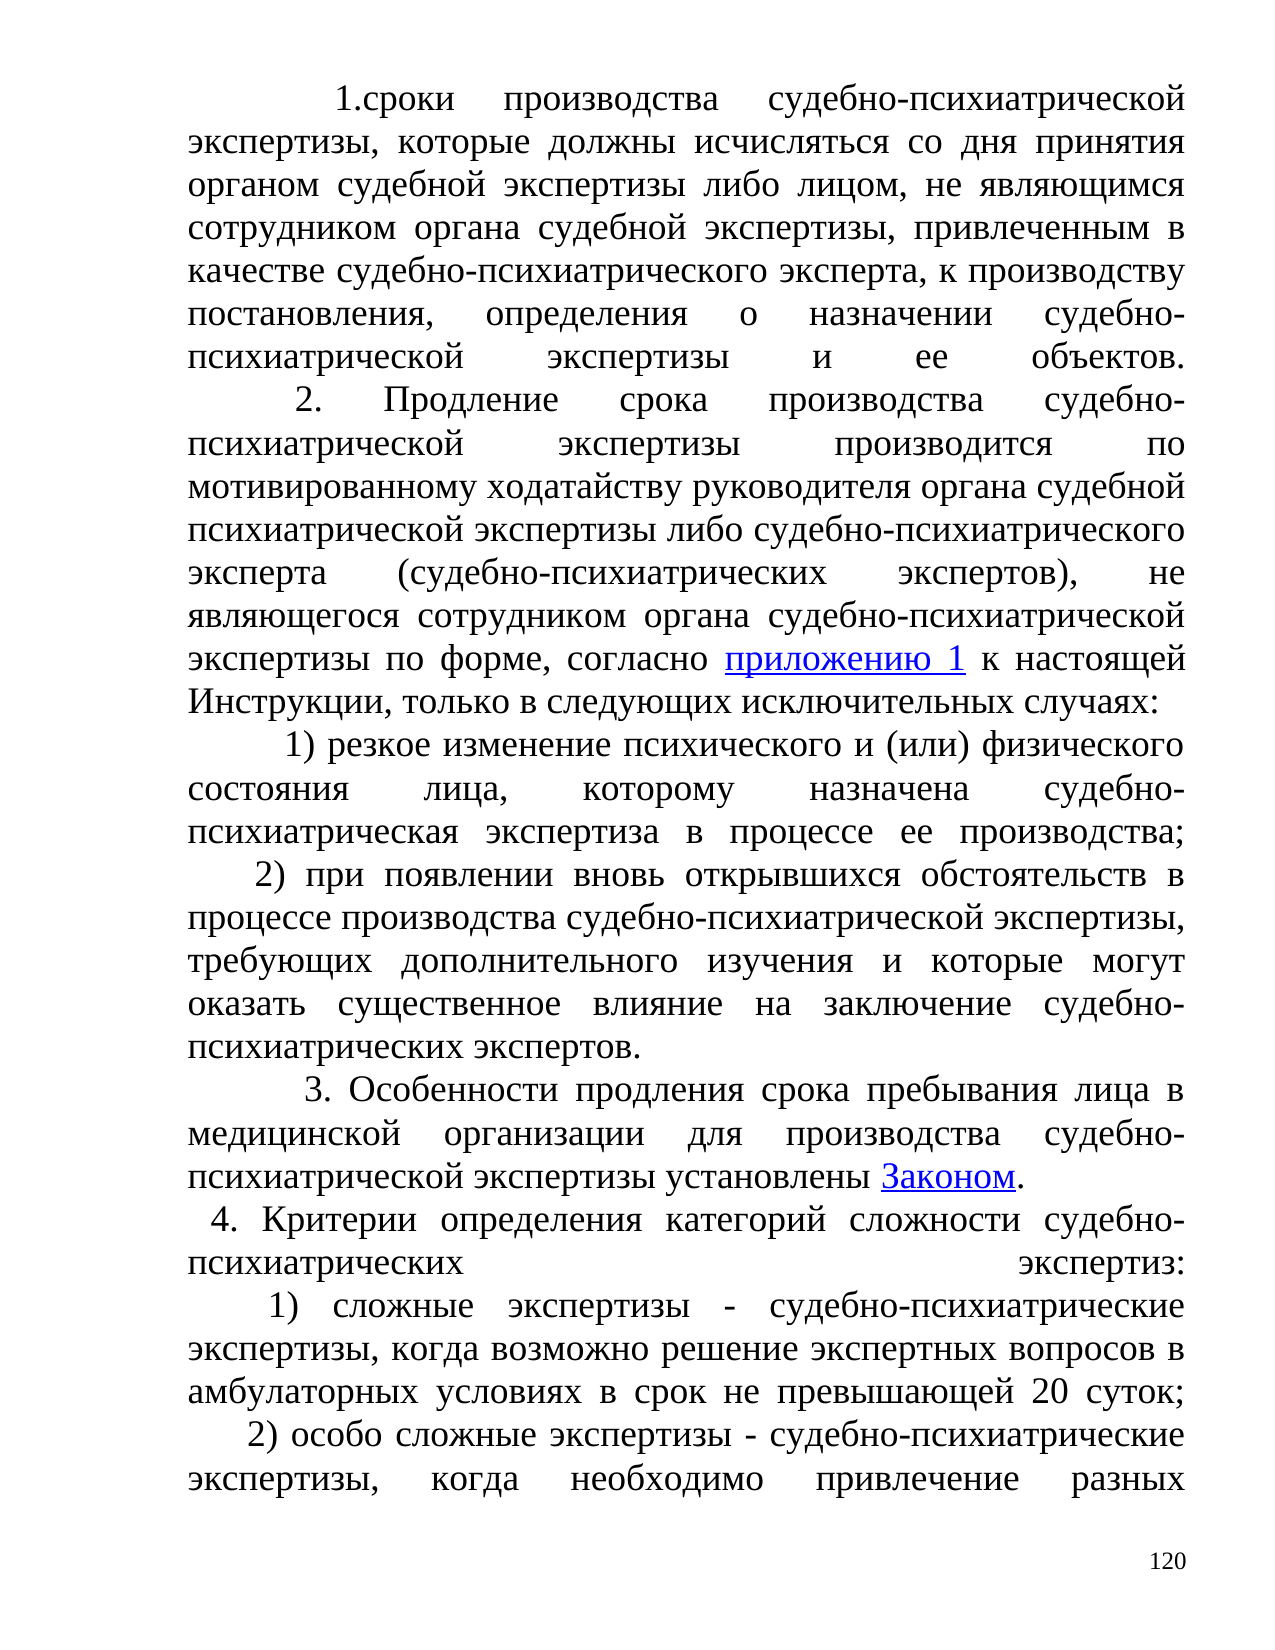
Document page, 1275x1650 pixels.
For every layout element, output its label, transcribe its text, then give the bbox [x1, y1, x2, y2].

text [187, 1196, 1186, 1498]
text 1.сроки производства судебно-психиатрической экспертизы, которые должны исчисляться со дня принятия органом судебной экспертизы либо лицом, не являющимся сотрудником органа судебной экспертизы, привлеченным в качестве судебно-психиатрического эксперта, к производству постановления, определения о назначении судебно-психиатрической экспертизы и ее объектов. 2. Продление срока производства судебно-психиатрической экспертизы производится по мотивированному ходатайству руководителя органа судебной психиатрической экспертизы либо судебно-психиатрического эксперта (судебно-психиатрических экспертов), не являющегося сотрудником органа судебно-психиатрической экспертизы по форме, согласно приложению 1 к настоящей Инструкции, только в следующих исключительных случаях: [187, 75, 1186, 722]
text 3. Особенности продления срока пребывания лица в медицинской организации для производства судебно-психиатрической экспертизы установлены Законом. [187, 1067, 1186, 1196]
text 1) резкое изменение психического и (или) физического состояния лица, которому назначена судебно-психиатрическая экспертиза в процессе ее производства; 2) при появлении вновь открывшихся обстоятельств в процессе производства судебно-психиатрической экспертизы, требующих дополнительного изучения и которые могут оказать существенное влияние на заключение судебно-психиатрических экспертов. [187, 722, 1186, 1067]
